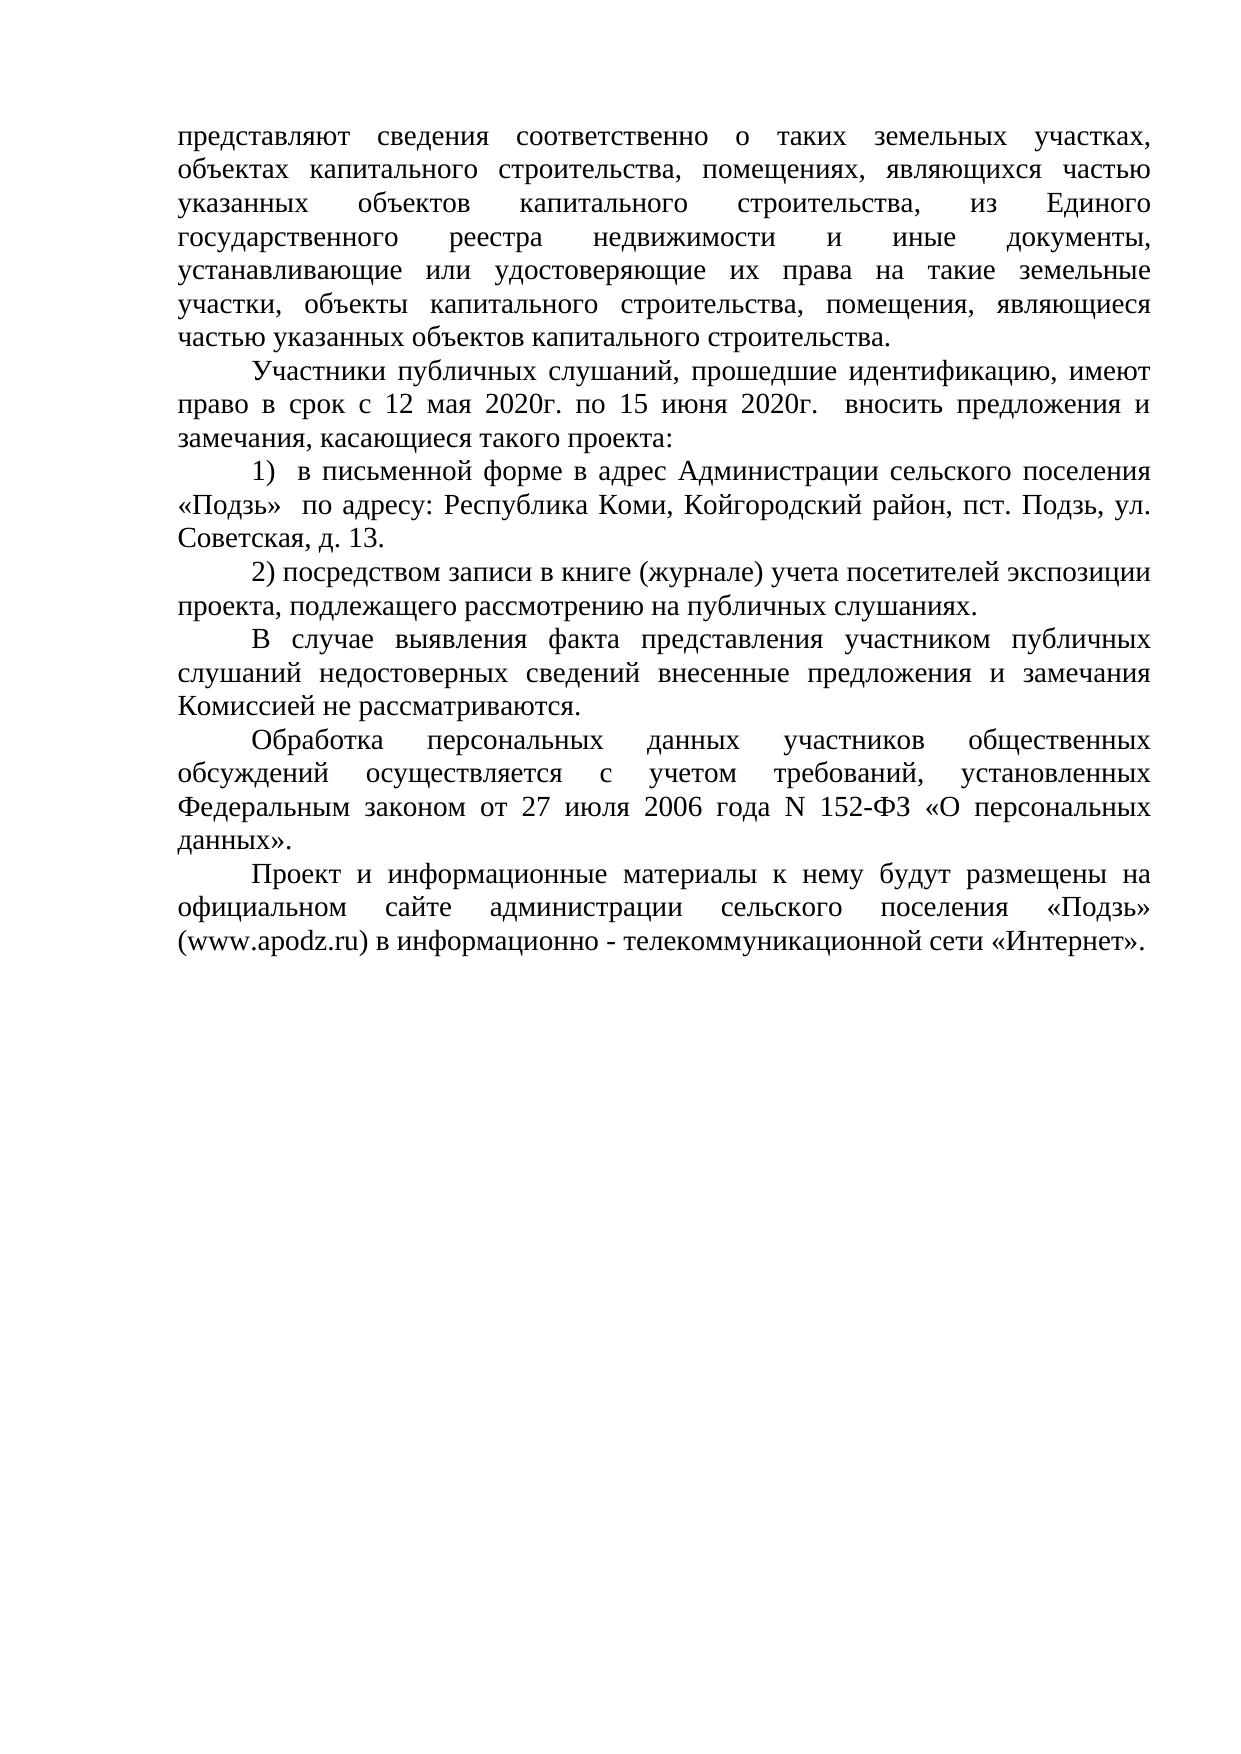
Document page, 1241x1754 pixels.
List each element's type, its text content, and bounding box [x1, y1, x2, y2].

text 2) посредством записи в книге (журнале) учета посетителей экспозиции проекта, подлежащего рассмотрению на публичных слушаниях. [177, 554, 1152, 621]
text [177, 118, 1152, 353]
text Участники публичных слушаний, прошедшие идентификацию, имеют право в срок с 12 мая 2020г. по 15 июня 2020г. вносить предложения и замечания, касающиеся такого проекта: [177, 353, 1152, 453]
text Обработка персональных данных участников общественных обсуждений осуществляется с учетом требований, установленных Федеральным законом от 27 июля 2006 года N 152-ФЗ «О персональных данных». [177, 722, 1152, 856]
text 1) в письменной форме в адрес Администрации сельского поселения «Подзь» по адресу: Республика Коми, Койгородский район, пст. Подзь, ул. Советская, д. 13. [177, 453, 1152, 554]
text В случае выявления факта представления участником публичных слушаний недостоверных сведений внесенные предложения и замечания Комиссией не рассматриваются. [177, 621, 1152, 722]
text Проект и информационные материалы к нему будут размещены на официальном сайте администрации сельского поселения «Подзь» (www.apodz.ru) в информационно - телекоммуникационной сети «Интернет». [177, 856, 1152, 957]
